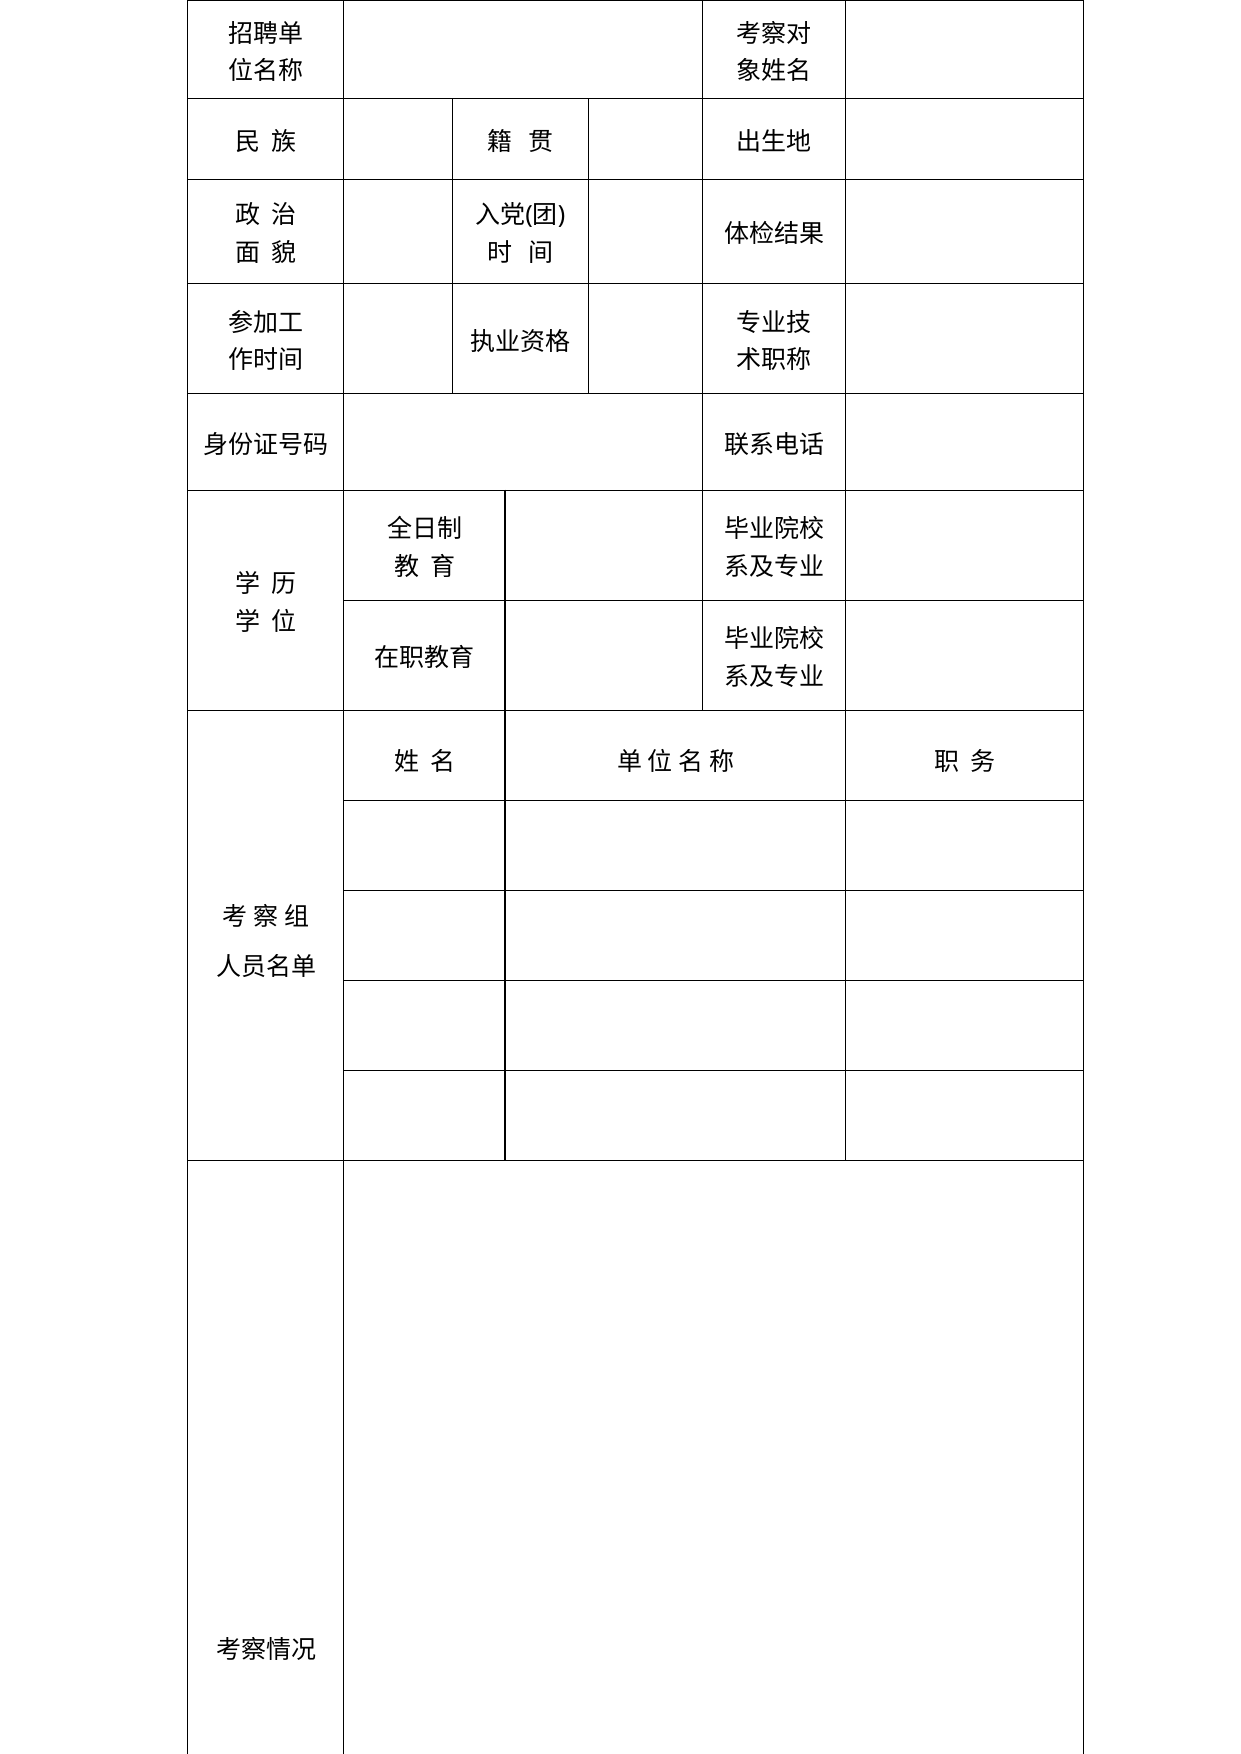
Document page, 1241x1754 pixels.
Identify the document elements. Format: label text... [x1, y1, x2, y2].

table_cell 考察情况 [188, 1161, 343, 1754]
table_cell [589, 99, 702, 178]
table_cell 毕业院校系及专业 [703, 601, 845, 710]
table_cell 身份证号码 [188, 394, 343, 489]
table_cell [506, 981, 845, 1070]
table_cell [344, 394, 702, 489]
table_cell 毕业院校系及专业 [703, 491, 845, 599]
table_cell 单 位 名 称 [506, 711, 845, 800]
table_cell [344, 981, 504, 1070]
table_cell 入党(团)时 间 [453, 180, 588, 283]
table_cell [506, 801, 845, 890]
table_cell 职 务 [846, 711, 1083, 800]
table_cell [344, 891, 504, 980]
table_header [846, 1, 1083, 98]
table_cell 学 历 学 位 [188, 491, 343, 710]
table_cell 姓 名 [344, 711, 504, 800]
table_header 招聘单 位名称 [188, 1, 343, 98]
table_cell [589, 284, 702, 393]
table_cell 体检结果 [703, 180, 845, 283]
table_cell [506, 491, 702, 599]
table_cell 考 察 组 人员名单 [188, 711, 343, 1160]
table_cell [344, 99, 452, 178]
table_cell 全日制 教 育 [344, 491, 504, 599]
table_cell 民 族 [188, 99, 343, 178]
table_cell [344, 180, 452, 283]
table_cell [344, 1161, 1083, 1754]
table_cell 联系电话 [703, 394, 845, 489]
table_cell [344, 284, 452, 393]
table_cell [846, 394, 1083, 489]
table_cell [344, 801, 504, 890]
table_cell [846, 284, 1083, 393]
table_cell [846, 801, 1083, 890]
table_cell [846, 99, 1083, 178]
table_header 考察对 象姓名 [703, 1, 845, 98]
table_cell 专业技 术职称 [703, 284, 845, 393]
table_cell 在职教育 [344, 601, 504, 710]
table_cell [589, 180, 702, 283]
table_header [344, 1, 702, 98]
table_cell 出生地 [703, 99, 845, 178]
table_cell [846, 891, 1083, 980]
table_cell 参加工 作时间 [188, 284, 343, 393]
table_cell 执业资格 [453, 284, 588, 393]
table_cell 籍 贯 [453, 99, 588, 178]
table_cell [506, 891, 845, 980]
table_cell [344, 1071, 504, 1160]
table_cell [846, 1071, 1083, 1160]
table_cell [506, 601, 702, 710]
table_cell [846, 180, 1083, 283]
table_cell [846, 601, 1083, 710]
table_cell [506, 1071, 845, 1160]
table_cell [846, 981, 1083, 1070]
table_cell 政 治 面 貌 [188, 180, 343, 283]
table_cell [846, 491, 1083, 599]
